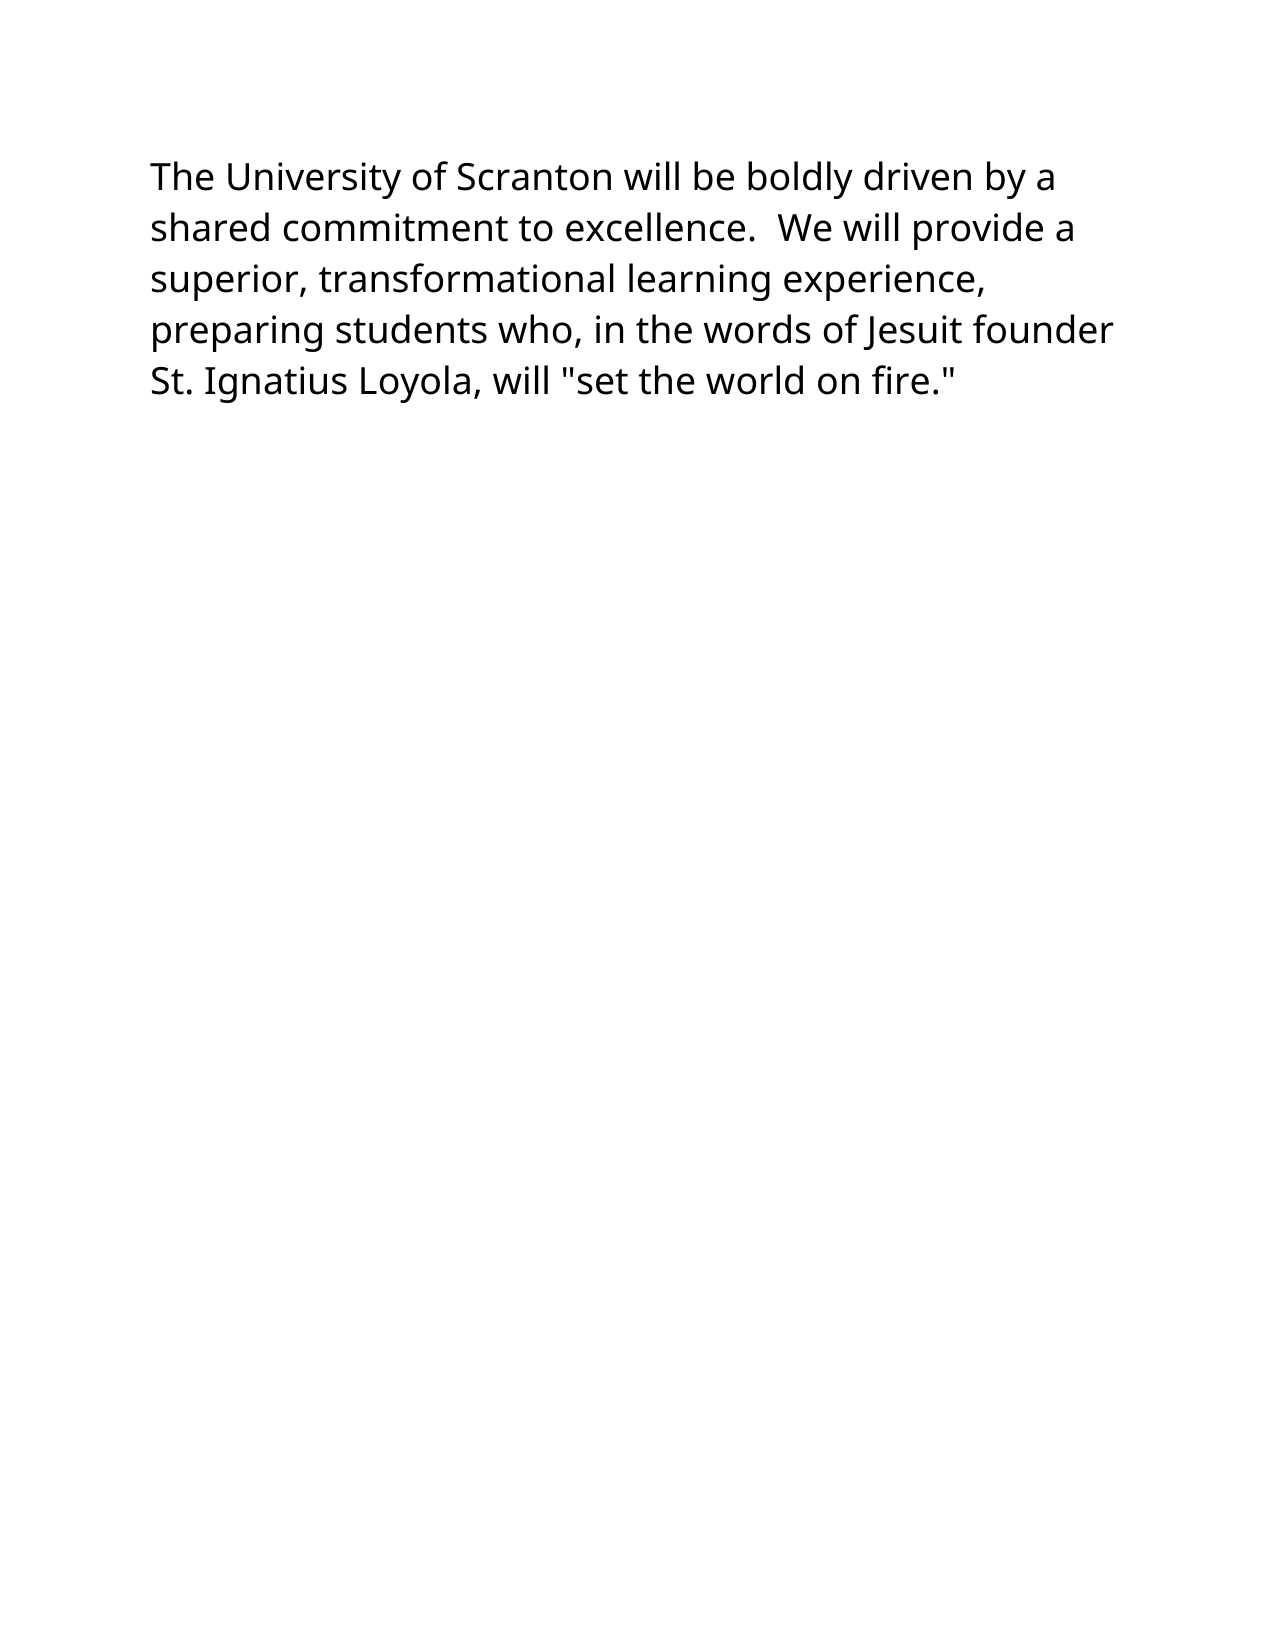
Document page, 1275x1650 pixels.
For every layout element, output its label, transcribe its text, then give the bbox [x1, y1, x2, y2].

text The University of Scranton will be boldly driven by a shared commitment to excellence. We will provide a superior, transformational learning experience, preparing students who, in the words of Jesuit founder St. Ignatius Loyola, will "set the world on fire." [150, 150, 1125, 405]
